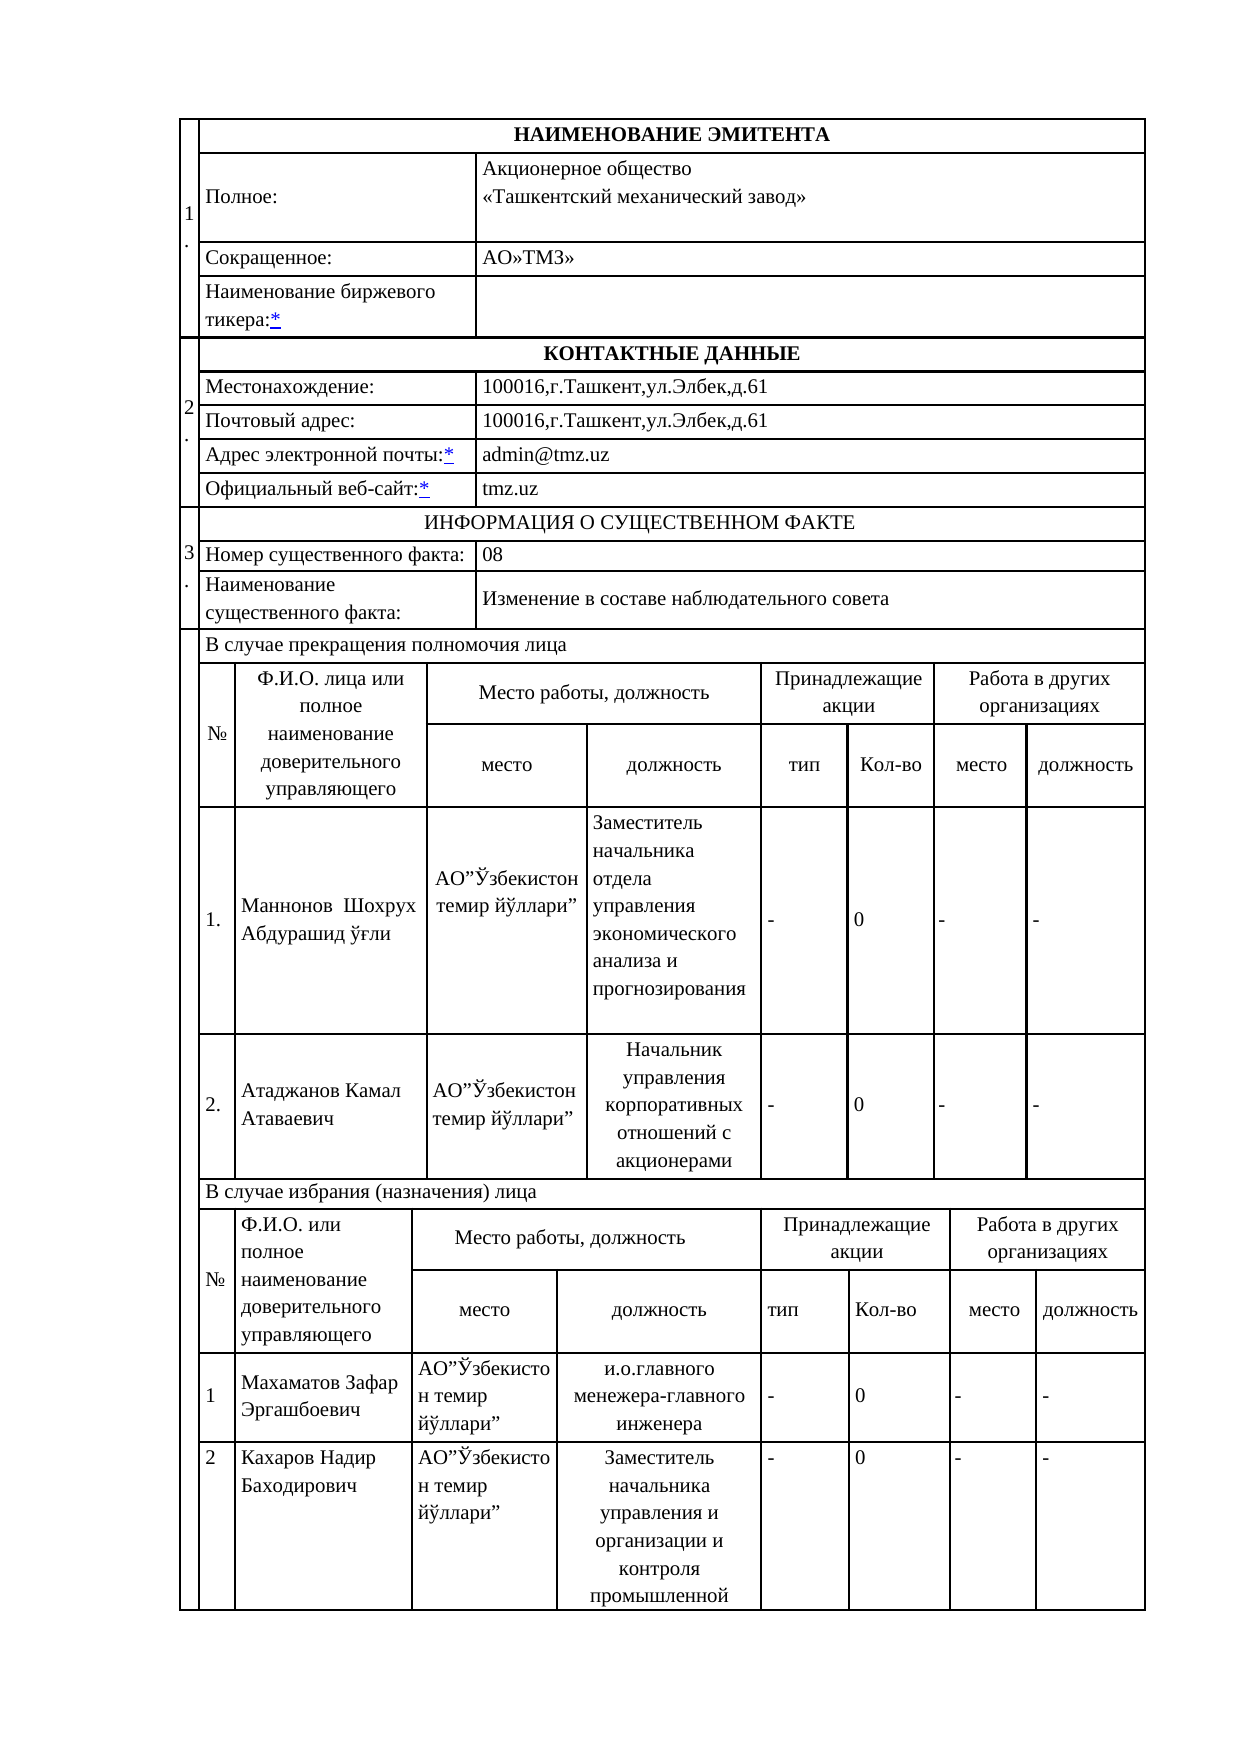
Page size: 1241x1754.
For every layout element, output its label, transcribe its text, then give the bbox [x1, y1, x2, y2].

table_cell АО»ТМЗ» [477, 243, 840, 275]
table_cell Полное: [200, 154, 475, 241]
table_cell Официальный веб-сайт:* [200, 474, 475, 506]
table_cell Работа в других организациях [951, 1210, 1144, 1269]
table_cell Работа в других организациях [935, 664, 1144, 723]
table_cell Наименование биржевого тикера:* [200, 277, 475, 336]
table_cell Местонахождение: [200, 373, 475, 404]
table_cell место [428, 725, 586, 806]
table_cell 2 [200, 1443, 234, 1609]
table_cell должность [1037, 1271, 1144, 1352]
table_cell [840, 474, 1144, 506]
table_cell tmz.uz [477, 474, 840, 506]
table_cell КОНТАКТНЫЕ ДАННЫЕ [200, 339, 1144, 370]
table_cell АО”Ўзбекистон темир йўллари” [413, 1354, 556, 1441]
table_cell Сокращенное: [200, 243, 475, 275]
table_cell Адрес электронной почты:* [200, 440, 475, 472]
table_cell Почтовый адрес: [200, 406, 475, 438]
table_cell [840, 243, 1144, 275]
table_cell Атаджанов Камал Атаваевич [236, 1035, 426, 1177]
table_cell Заместитель начальника отдела управления экономического анализа и прогнозирования [588, 808, 760, 1033]
table_cell № [200, 1210, 234, 1352]
table_cell должность [588, 725, 760, 806]
table_cell В случае избрания (назначения) лица [200, 1180, 1144, 1207]
table_header 1. [181, 120, 198, 336]
table_cell 1 [200, 1354, 234, 1441]
table_cell 2. [181, 339, 198, 506]
table_cell Кол-во [849, 725, 933, 806]
table_cell [840, 440, 1144, 472]
table_cell Наименование существенного факта: [200, 572, 475, 628]
table_cell - [762, 808, 846, 1033]
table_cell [413, 1443, 556, 1609]
table_cell - [762, 1443, 848, 1609]
table_cell Номер существенного факта: [200, 542, 475, 570]
table_cell [477, 277, 840, 336]
table_cell № [200, 664, 234, 806]
table_cell Ф.И.О. лица или полное наименование доверительного управляющего [236, 664, 426, 806]
table_cell место [951, 1271, 1035, 1352]
table_cell 0 [849, 1035, 933, 1177]
table_cell - [935, 808, 1025, 1033]
table_cell 1. [200, 808, 234, 1033]
table_cell [840, 373, 1144, 404]
table_cell Принадлежащие акции [762, 664, 933, 723]
table_cell 100016,г.Ташкент,ул.Элбек,д.61 [477, 373, 840, 404]
table_cell 0 [850, 1354, 949, 1441]
table_cell [181, 630, 198, 1609]
table_cell - [951, 1354, 1035, 1441]
table_cell место [413, 1271, 556, 1352]
table_cell - [1028, 808, 1144, 1033]
table_cell место [935, 725, 1025, 806]
table_cell 0 [850, 1443, 949, 1609]
table_header НАИМЕНОВАНИЕ ЭМИТЕНТА [200, 120, 1144, 152]
table_cell и.о.главного менежера-главного инженера [558, 1354, 760, 1441]
table_cell Начальник управления корпоративных отношений с акционерами [588, 1035, 760, 1177]
table_cell должность [558, 1271, 760, 1352]
table_cell 100016,г.Ташкент,ул.Элбек,д.61 [477, 406, 840, 438]
table_cell Акционерное общество «Ташкентский механический завод» [477, 154, 840, 241]
table_cell Кол-во [850, 1271, 949, 1352]
table_cell тип [762, 725, 846, 806]
table_cell - [1037, 1443, 1144, 1609]
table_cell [236, 1443, 411, 1609]
table_cell [840, 277, 1144, 336]
table_cell Изменение в составе наблюдательного совета [477, 572, 1144, 628]
table_cell - [951, 1443, 1035, 1609]
table_cell 0 [849, 808, 933, 1033]
table_cell Место работы, должность [413, 1210, 760, 1269]
table_cell АО”Ўзбекистон темир йўллари” [428, 808, 586, 1033]
table_cell - [1037, 1354, 1144, 1441]
table_cell - [1028, 1035, 1144, 1177]
table_cell Место работы, должность [428, 664, 760, 723]
table_cell тип [762, 1271, 848, 1352]
table_cell должность [1028, 725, 1144, 806]
table_cell - [935, 1035, 1025, 1177]
table_cell Маннонов Шохрух Абдурашид ўғли [236, 808, 426, 1033]
table_cell [840, 406, 1144, 438]
table_cell - [762, 1354, 848, 1441]
table_cell - [762, 1035, 846, 1177]
table_cell admin@tmz.uz [477, 440, 840, 472]
table_cell Принадлежащие акции [762, 1210, 949, 1269]
table_cell ИНФОРМАЦИЯ О СУЩЕСТВЕННОМ ФАКТЕ [200, 508, 1144, 540]
table_cell 3. [181, 508, 198, 628]
table_cell Ф.И.О. или полное наименование доверительного управляющего [236, 1210, 411, 1352]
table_cell Махаматов Зафар Эргашбоевич [236, 1354, 411, 1441]
table_cell [840, 154, 1144, 241]
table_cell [558, 1443, 760, 1609]
table_cell В случае прекращения полномочия лица [200, 630, 1144, 662]
table_cell 2. [200, 1035, 234, 1177]
table_cell 08 [477, 542, 1144, 570]
table_cell АО”Ўзбекистон темир йўллари” [428, 1035, 586, 1177]
